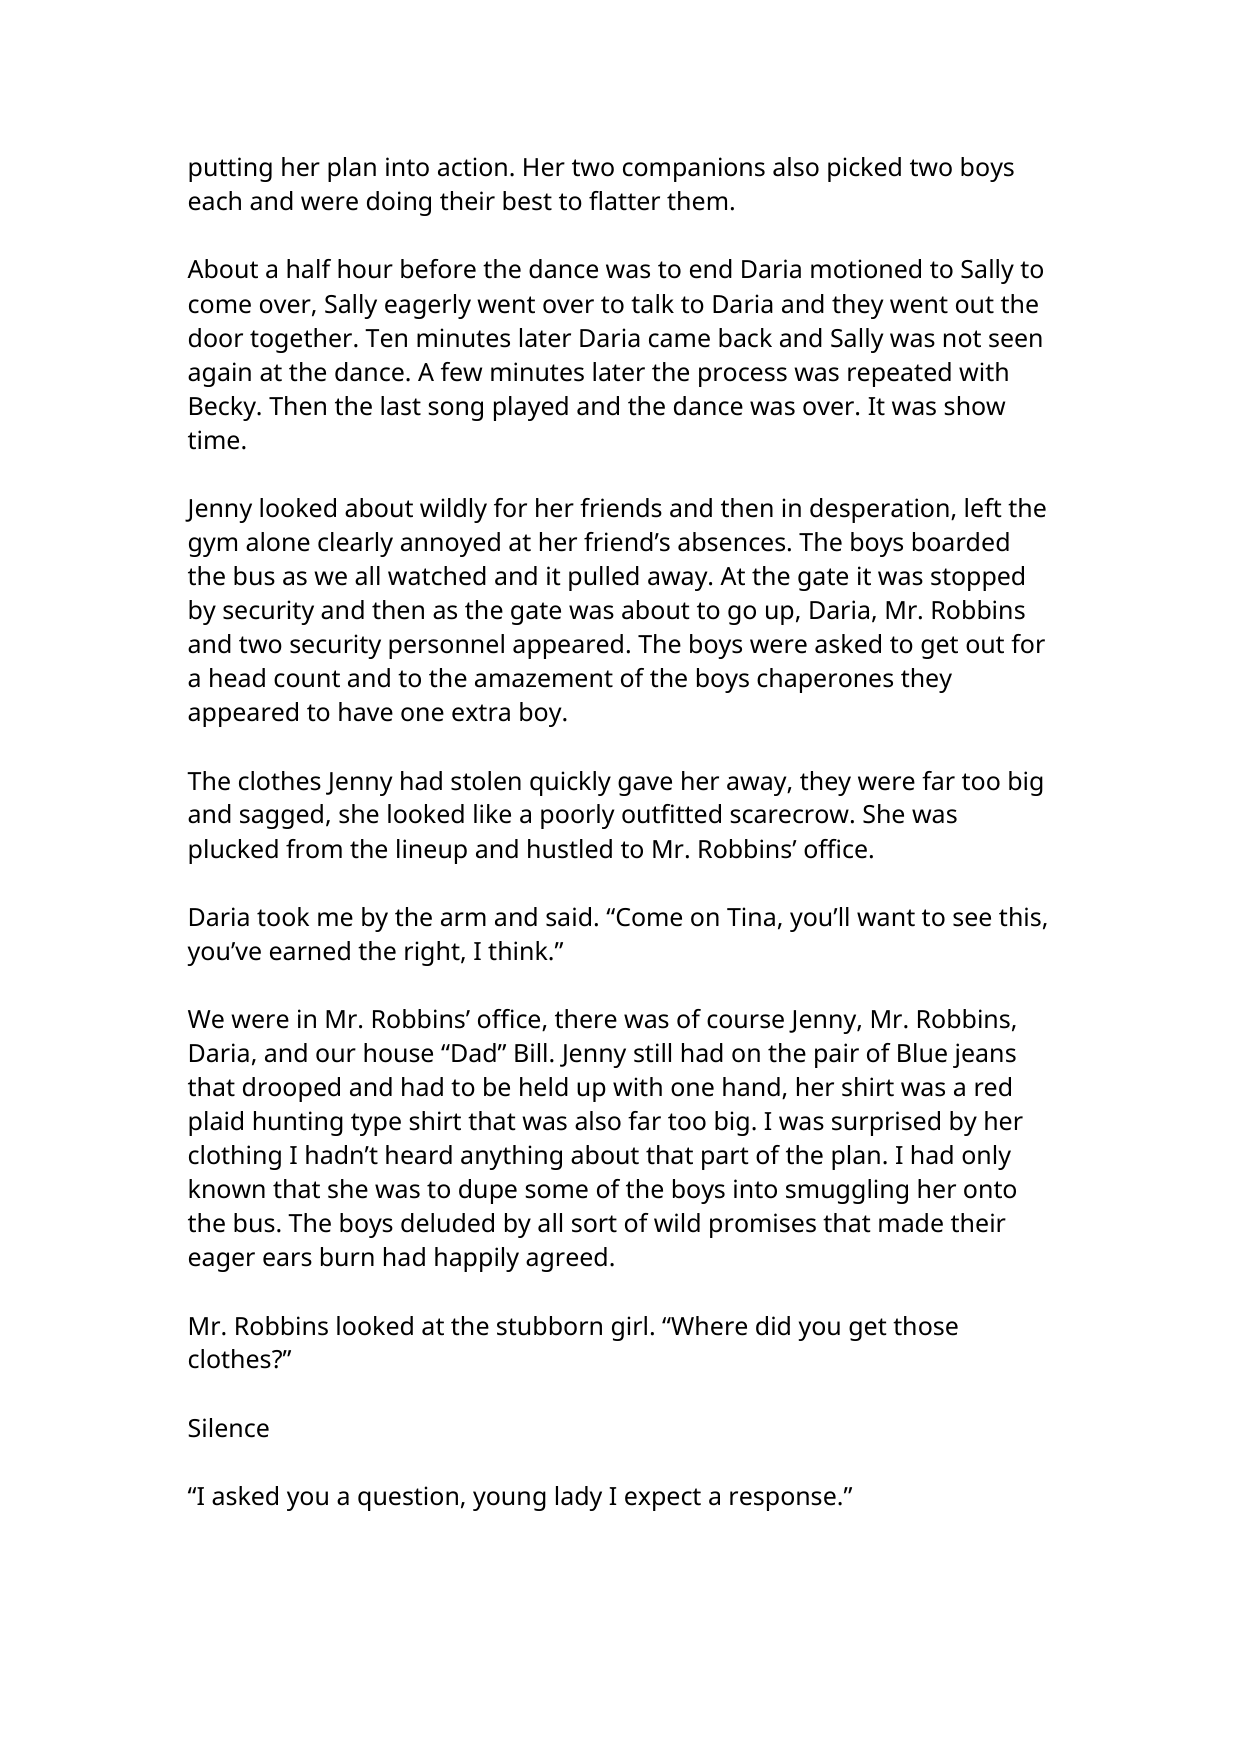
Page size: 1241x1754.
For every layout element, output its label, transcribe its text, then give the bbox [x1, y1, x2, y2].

text Daria took me by the arm and said. “Come on Tina, you’ll want to see this, you’ve earned the right, I think.” [187, 899, 1053, 967]
text Jenny looked about wildly for her friends and then in desperation, left the gym alone clearly annoyed at her friend’s absences. The boys boarded the bus as we all watched and it pulled away. At the gate it was stopped by security and then as the gate was about to go up, Daria, Mr. Robbins and two security personnel appeared. The boys were asked to get out for a head count and to the amazement of the boys chaperones they appeared to have one extra boy. [187, 491, 1053, 729]
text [187, 150, 1053, 218]
text “I asked you a question, young lady I expect a response.” [187, 1478, 1053, 1512]
text Mr. Robbins looked at the stubborn girl. “Where did you get those clothes?” [187, 1308, 1053, 1376]
text We were in Mr. Robbins’ office, there was of course Jenny, Mr. Robbins, Daria, and our house “Dad” Bill. Jenny still had on the pair of Blue jeans that drooped and had to be held up with one hand, her shirt was a red plaid hunting type shirt that was also far too big. I was surprised by her clothing I hadn’t heard anything about that part of the plan. I had only known that she was to dupe some of the boys into smuggling her onto the bus. The boys deluded by all sort of wild promises that made their eager ears burn had happily agreed. [187, 1002, 1053, 1274]
text About a half hour before the dance was to end Daria motioned to Sally to come over, Sally eagerly went over to talk to Daria and they went out the door together. Ten minutes later Daria came back and Sally was not seen again at the dance. A few minutes later the process was repeated with Becky. Then the last song played and the dance was over. It was show time. [187, 252, 1053, 457]
text The clothes Jenny had stolen quickly gave her away, they were far too big and sagged, she looked like a poorly outfitted scarecrow. She was plucked from the lineup and hustled to Mr. Robbins’ office. [187, 763, 1053, 865]
text Silence [187, 1410, 1053, 1444]
